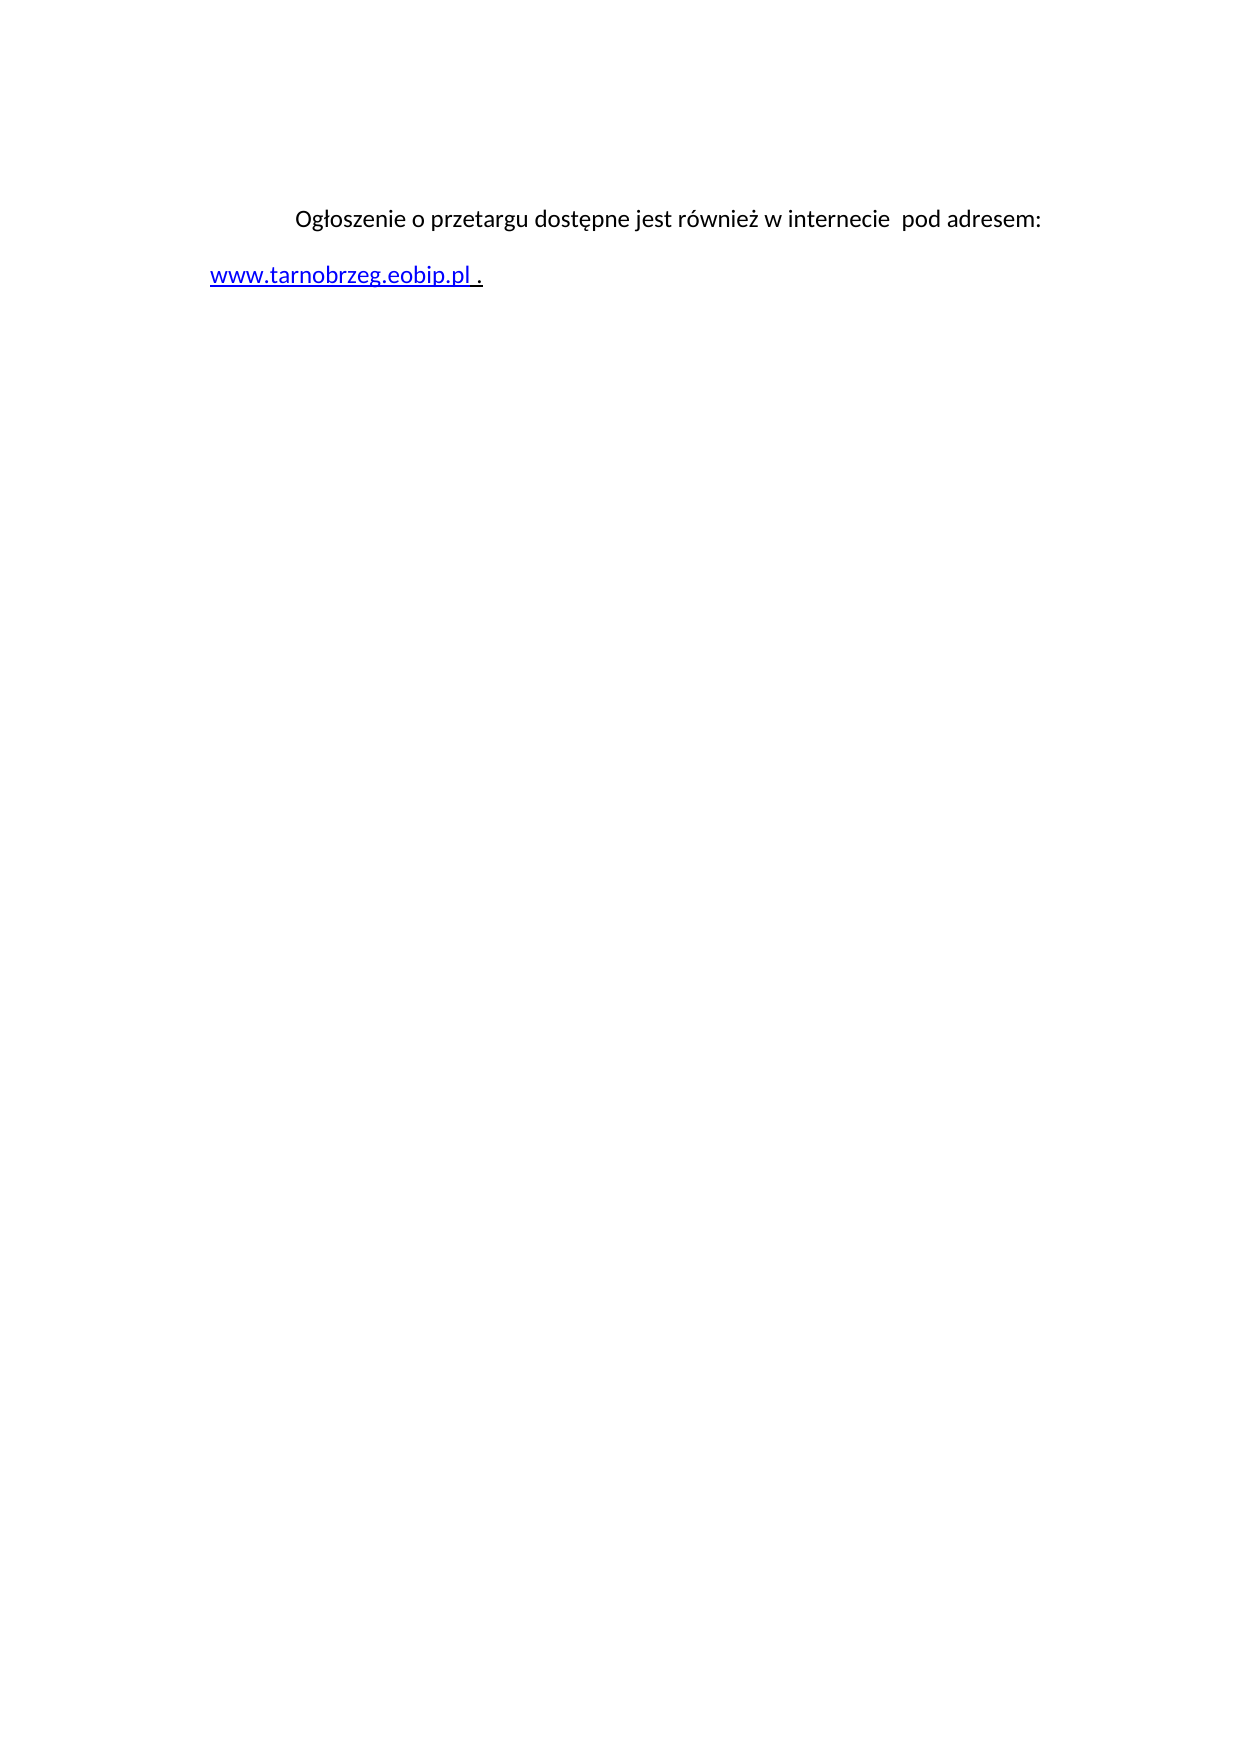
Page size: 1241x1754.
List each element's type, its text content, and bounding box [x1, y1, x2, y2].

text Ogłoszenie o przetargu dostępne jest również w internecie pod adresem: [221, 203, 1093, 234]
text www.tarnobrzeg.eobip.pl . [148, 259, 1196, 290]
